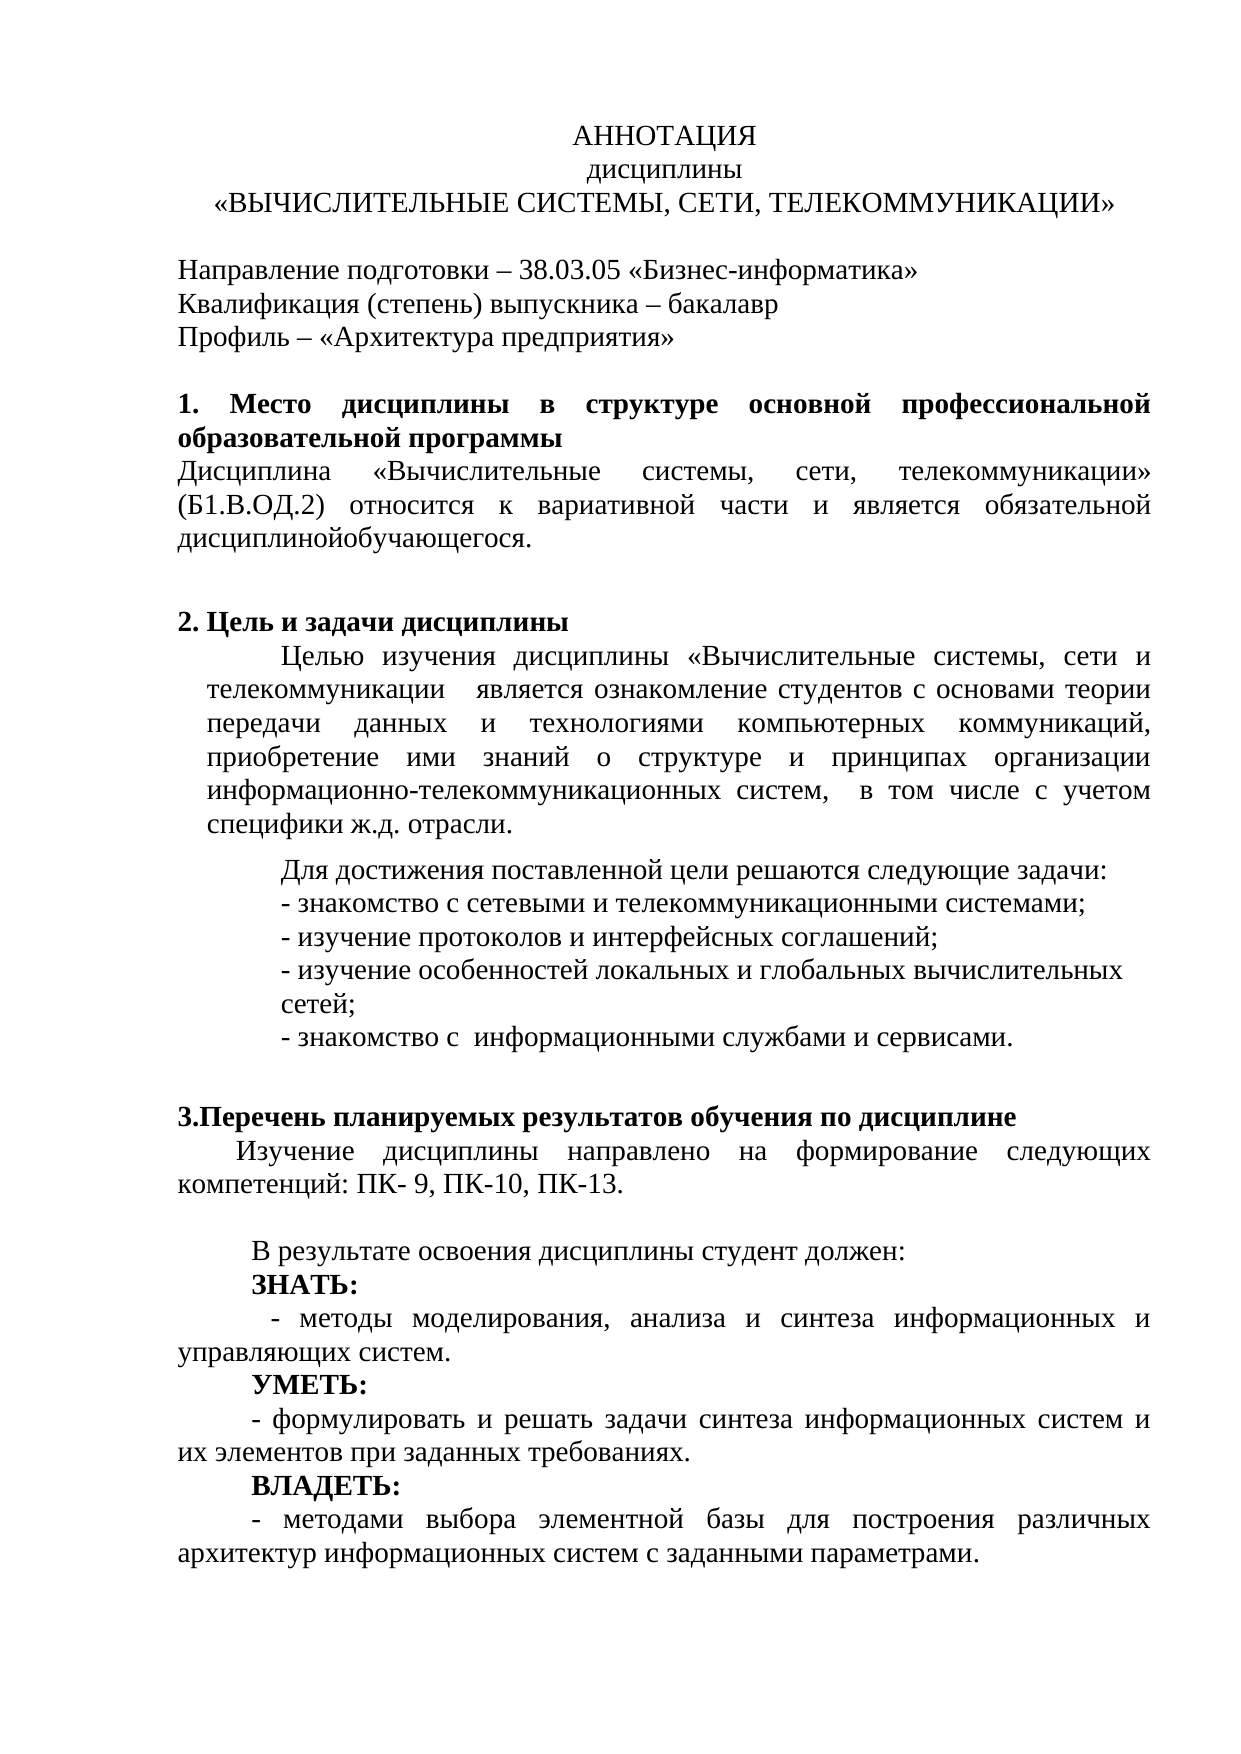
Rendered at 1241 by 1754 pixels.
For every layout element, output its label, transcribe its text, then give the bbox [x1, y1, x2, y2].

text АННОТАЦИЯ [177, 118, 1152, 152]
text «ВЫЧИСЛИТЕЛЬНЫЕ СИСТЕМЫ, СЕТИ, ТЕЛЕКОММУНИКАЦИИ» [177, 185, 1152, 219]
text Дисциплина «Вычислительные системы, сети, телекоммуникации» (Б1.В.ОД.2) относится к вариативной части и является обязательной дисциплинойобучающегося. [177, 453, 1152, 554]
text Для достижения поставленной цели решаются следующие задачи: [207, 852, 1152, 885]
text Изучение дисциплины направлено на формирование следующих компетенций: ПК- 9, ПК-10, ПК-13. [177, 1133, 1152, 1200]
text Направление подготовки – 38.03.05 «Бизнес-информатика» [177, 252, 1152, 286]
text Целью изучения дисциплины «Вычислительные системы, сети и телекоммуникации является ознакомление студентов с основами теории передачи данных и технологиями компьютерных коммуникаций, приобретение ими знаний о структуре и принципах организации информационно-телекоммуникационных систем, в том числе с учетом специфики ж.д. отрасли. [207, 638, 1152, 839]
text 1. Место дисциплины в структуре основной профессиональной образовательной программы [177, 386, 1152, 453]
text - изучение особенностей локальных и глобальных вычислительных [207, 952, 1152, 986]
text - методами выбора элементной базы для построения различных архитектур информационных систем с заданными параметрами. [177, 1502, 1152, 1569]
text - знакомство с сетевыми и телекоммуникационными системами; [207, 885, 1152, 919]
text Квалификация (степень) выпускника – бакалавр [177, 286, 1152, 319]
text УМЕТЬ: [177, 1367, 1152, 1401]
text 3.Перечень планируемых результатов обучения по дисциплине [177, 1099, 1152, 1133]
text - знакомство с информационными службами и сервисами. [207, 1019, 1152, 1053]
text - изучение протоколов и интерфейсных соглашений; [207, 919, 1152, 952]
text Профиль – «Архитектура предприятия» [177, 319, 1152, 353]
text В результате освоения дисциплины студент должен: [177, 1233, 1152, 1267]
text сетей; [207, 986, 1152, 1019]
text дисциплины [177, 152, 1152, 185]
text - методы моделирования, анализа и синтеза информационных и управляющих систем. [177, 1300, 1152, 1367]
text - формулировать и решать задачи синтеза информационных систем и их элементов при заданных требованиях. [177, 1401, 1152, 1468]
text ВЛАДЕТЬ: [177, 1468, 1152, 1502]
text 2. Цель и задачи дисциплины [177, 604, 1152, 638]
text ЗНАТЬ: [177, 1267, 1152, 1300]
